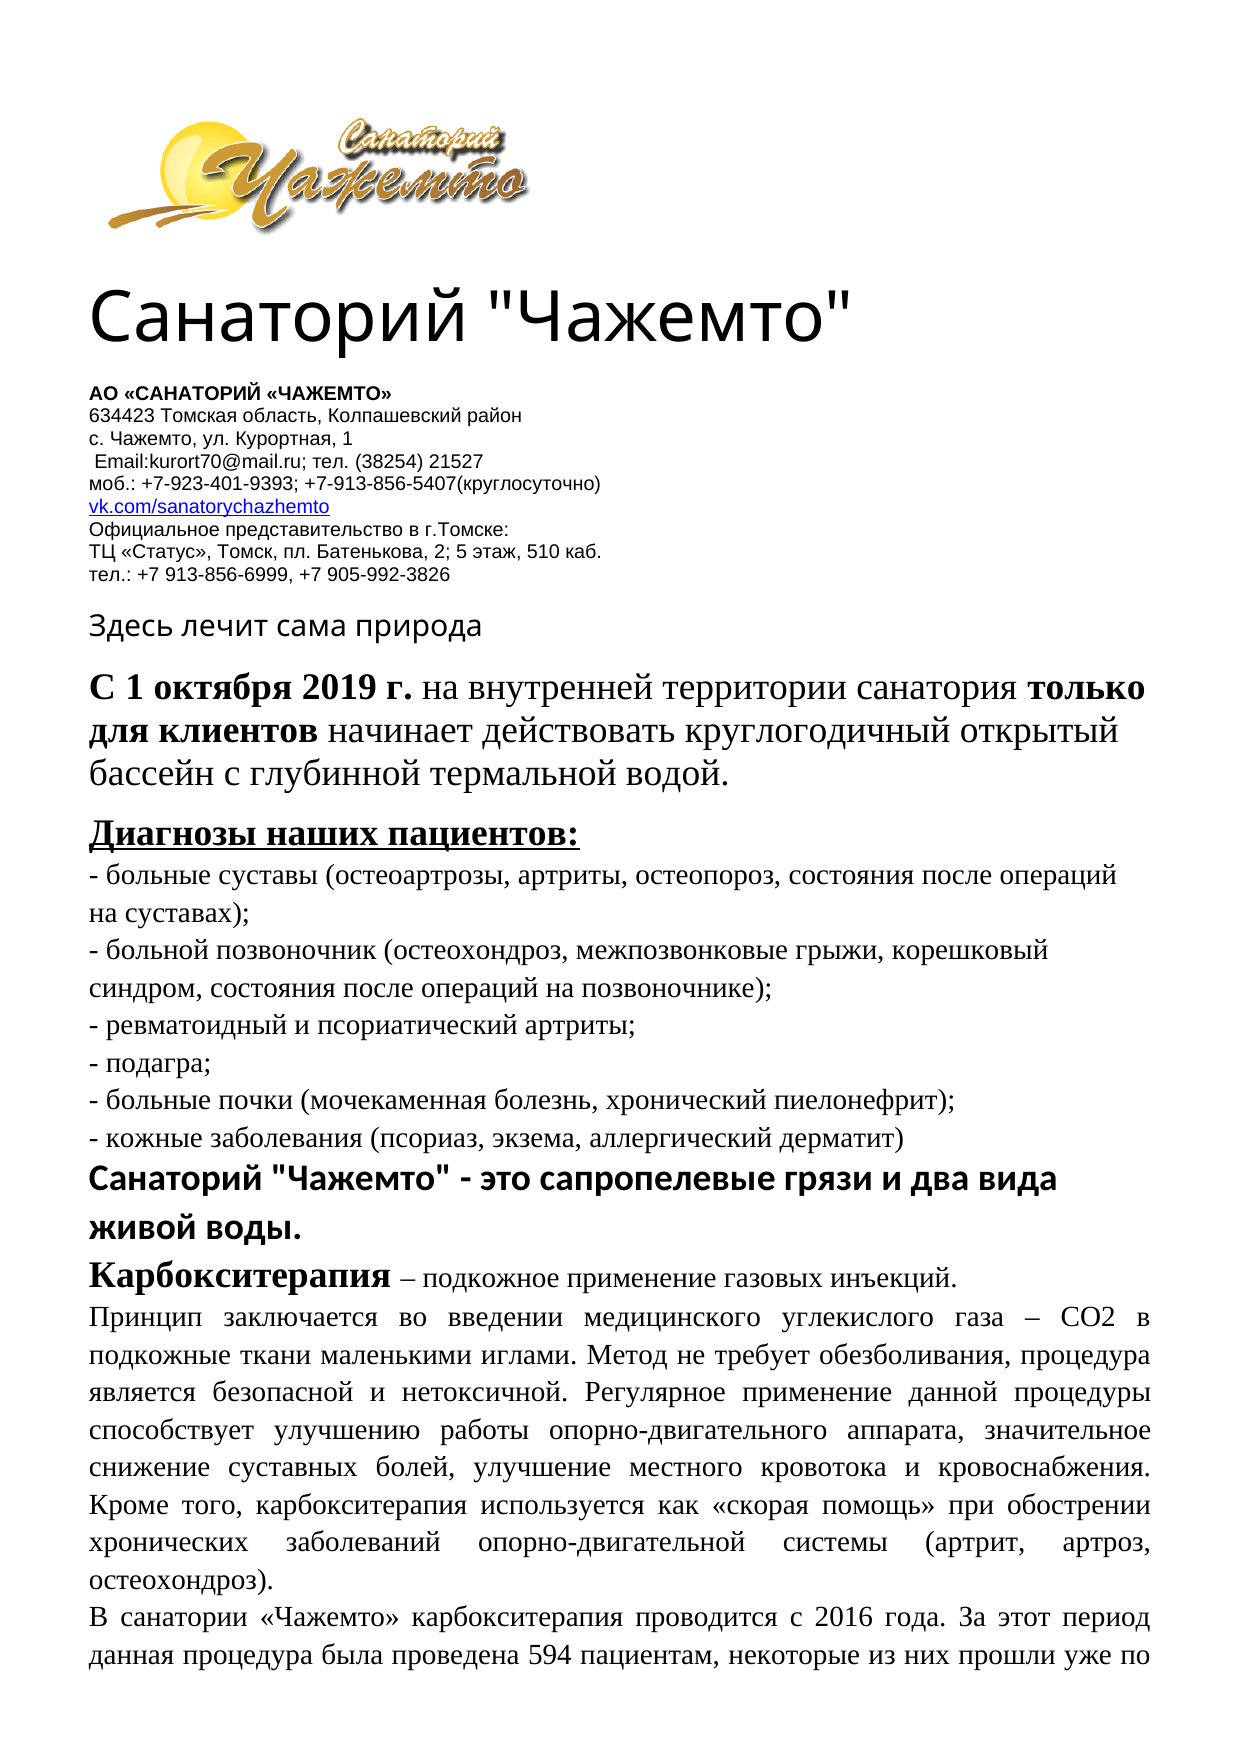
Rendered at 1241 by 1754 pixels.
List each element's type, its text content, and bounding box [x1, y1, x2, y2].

text - кожные заболевания (псориаз, экзема, аллергический дерматит) [89, 1116, 1152, 1153]
text Диагнозы наших пациентов: [89, 810, 1152, 853]
text Здесь лечит сама природа [89, 604, 1152, 646]
text - больные суставы (остеоартрозы, артриты, остеопороз, состояния после операций на суставах); [89, 853, 1152, 928]
picture [88, 118, 1064, 267]
text АО «САНАТОРИЙ «ЧАЖЕМТО» 634423 Томская область, Колпашевский район с. Чажемто, ул. Курортная, 1 Email:kurort70@mail.ru; тел. (38254) 21527 моб.: +7-923-401-9393; +7-913-856-5407(круглосуточно) vk.com/sanatorychazhemto Официальное представительство в г.Томске: ТЦ «Статус», Томск, пл. Батенькова, 2; 5 этаж, 510 каб. тел.: +7 913-856-6999, +7 905-992-3826 [89, 381, 1152, 586]
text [89, 1596, 1152, 1671]
text - подагра; [89, 1041, 1152, 1078]
text Карбокситерапия – подкожное применение газовых инъекций. [89, 1252, 1152, 1296]
text Принцип заключается во введении медицинского углекислого газа – СО2 в подкожные ткани маленькими иглами. Метод не требует обезболивания, процедура является безопасной и нетоксичной. Регулярное применение данной процедуры способствует улучшению работы опорно-двигательного аппарата, значительное снижение суставных болей, улучшение местного кровотока и кровоснабжения. Кроме того, карбокситерапия используется как «скорая помощь» при обострении хронических заболеваний опорно-двигательной системы (артрит, артроз, остеохондроз). [89, 1296, 1152, 1596]
text - ревматоидный и псориатический артриты; [89, 1003, 1152, 1041]
text - больные почки (мочекаменная болезнь, хронический пиелонефрит); [89, 1078, 1152, 1116]
text С 1 октября 2019 г. на внутренней территории санатория только для клиентов начинает действовать круглогодичный открытый бассейн с глубинной термальной водой. [89, 664, 1152, 794]
text Санаторий "Чажемто" - это сапропелевые грязи и два вида живой воды. [89, 1153, 1152, 1249]
text - больной позвоночник (остеохондроз, межпозвонковые грыжи, корешковый синдром, состояния после операций на позвоночнике); [89, 928, 1152, 1003]
